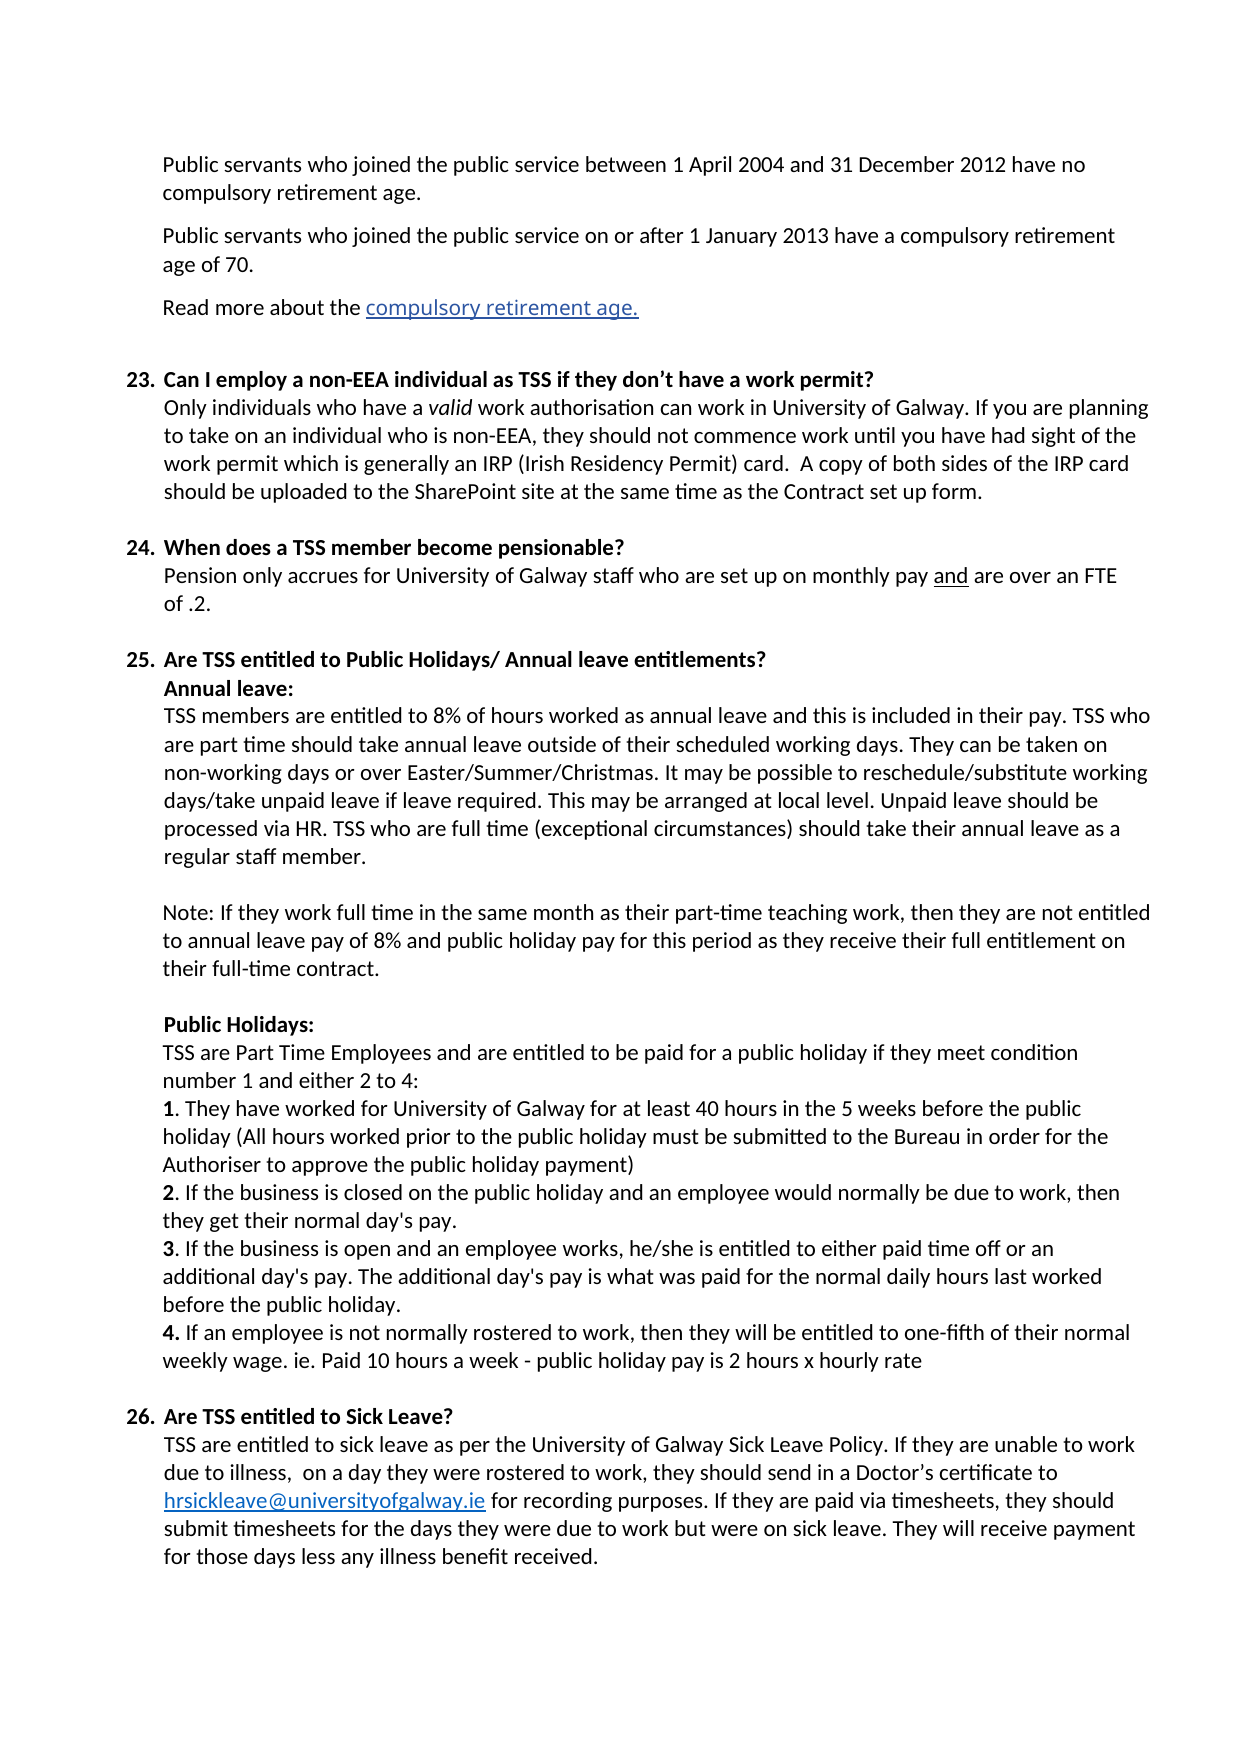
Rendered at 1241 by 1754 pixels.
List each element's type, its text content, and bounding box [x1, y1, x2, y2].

list Public Holidays: [164, 1010, 1152, 1038]
list TSS are Part Time Employees and are entitled to be paid for a public holiday if they meet condition number 1 and either 2 to 4: [162, 1038, 1152, 1094]
text TSS members are entitled to 8% of hours worked as annual leave and this is included in their pay. TSS who are part time should take annual leave outside of their scheduled working days. They can be taken on non-working days or over Easter/Summer/Christmas. It may be possible to reschedule/substitute working days/take unpaid leave if leave required. This may be arranged at local level. Unpaid leave should be processed via HR. TSS who are full time (exceptional circumstances) should take their annual leave as a regular staff member. [164, 702, 1152, 870]
text Public servants who joined the public service on or after 1 January 2013 have a compulsory retirement age of 70. [162, 222, 1152, 278]
list Annual leave: [164, 674, 1152, 702]
list TSS are entitled to sick leave as per the University of Galway Sick Leave Policy. If they are unable to work due to illness, on a day they were rostered to work, they should send in a Doctor’s certificate to hrsickleave@universityofgalway.ie for recording purposes. If they are paid via timesheets, they should submit timesheets for the days they were due to work but were on sick leave. They will receive payment for those days less any illness benefit received. [164, 1430, 1152, 1570]
list 3. If the business is open and an employee works, he/she is entitled to either paid time off or an additional day's pay. The additional day's pay is what was paid for the normal daily hours last worked before the public holiday. [162, 1234, 1152, 1318]
list When does a TSS member become pensionable? [126, 533, 1152, 562]
list Can I employ a non-EEA individual as TSS if they don’t have a work permit? [126, 365, 1152, 393]
list 2. If the business is closed on the public holiday and an employee would normally be due to work, then they get their normal day's pay. [162, 1178, 1152, 1234]
text Note: If they work full time in the same month as their part-time teaching work, then they are not entitled to annual leave pay of 8% and public holiday pay for this period as they receive their full entitlement on their full-time contract. [162, 898, 1152, 982]
list 1. They have worked for University of Galway for at least 40 hours in the 5 weeks before the public holiday (All hours worked prior to the public holiday must be submitted to the Bureau in order for the Authoriser to approve the public holiday payment) [162, 1094, 1152, 1178]
list Pension only accrues for University of Galway staff who are set up on monthly pay and are over an FTE of .2. [164, 562, 1152, 618]
list 4. If an employee is not normally rostered to work, then they will be entitled to one-fifth of their normal weekly wage. ie. Paid 10 hours a week - public holiday pay is 2 hours x hourly rate [162, 1318, 1152, 1374]
list Only individuals who have a valid work authorisation can work in University of Galway. If you are planning to take on an individual who is non-EEA, they should not commence work until you have had sight of the work permit which is generally an IRP (Irish Residency Permit) card. A copy of both sides of the IRP card should be uploaded to the SharePoint site at the same time as the Contract set up form. [164, 393, 1152, 506]
text Read more about the compulsory retirement age. [162, 293, 1152, 322]
list Are TSS entitled to Sick Leave? [126, 1402, 1152, 1430]
list Are TSS entitled to Public Holidays/ Annual leave entitlements? [126, 646, 1152, 674]
text Public servants who joined the public service between 1 April 2004 and 31 December 2012 have no compulsory retirement age. [162, 150, 1152, 206]
